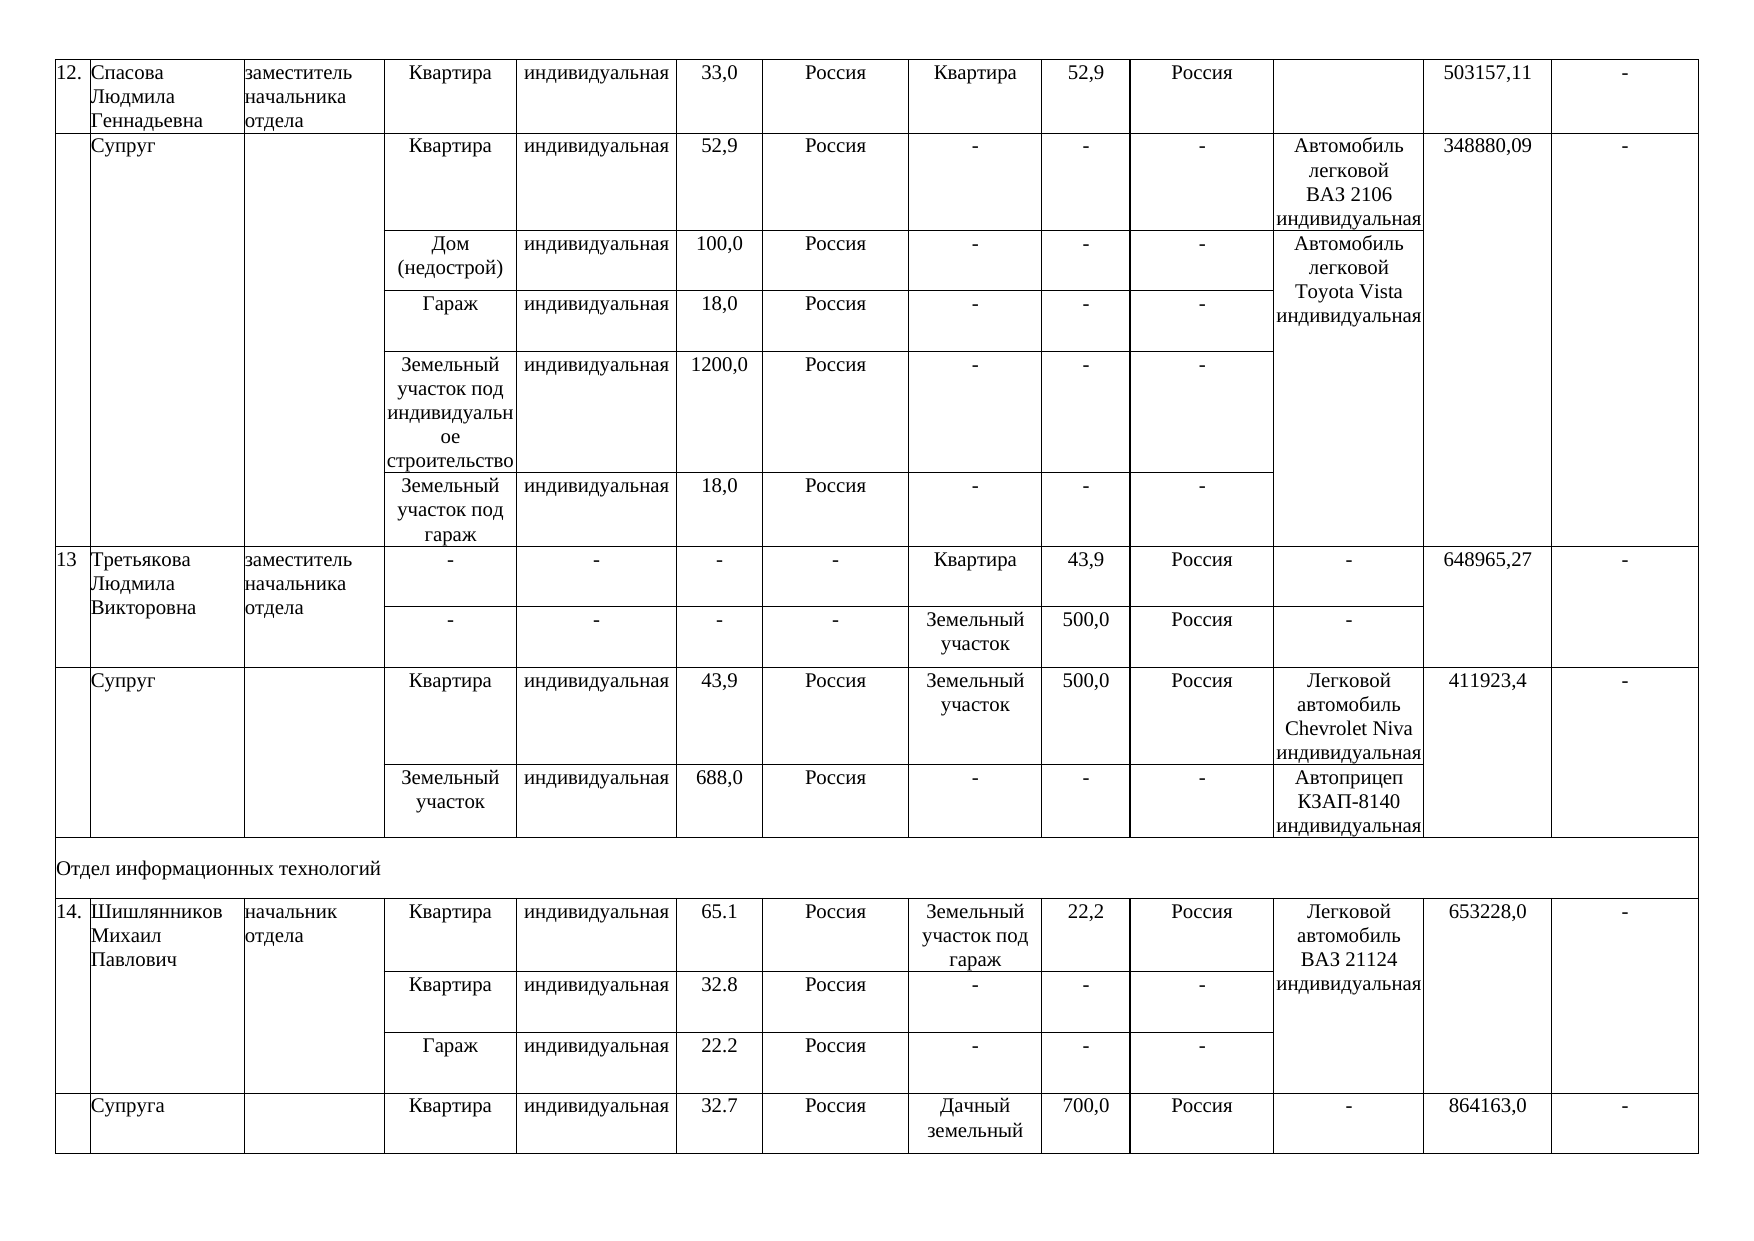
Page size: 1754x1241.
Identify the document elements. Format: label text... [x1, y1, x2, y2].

table_cell заместитель начальника отдела [245, 547, 384, 667]
table_cell Россия [763, 972, 908, 1032]
table_cell Квартира [385, 134, 516, 230]
table_cell - [1042, 1033, 1129, 1092]
table_cell индивидуальная [517, 765, 676, 837]
table_cell - [1042, 291, 1129, 351]
table_cell 411923,4 [1424, 668, 1551, 837]
table_cell - [1042, 765, 1129, 837]
table_cell 864163,0 [1424, 1094, 1551, 1153]
table_cell - [1552, 899, 1698, 1092]
table_cell [1274, 60, 1423, 132]
table_cell - [1042, 972, 1129, 1032]
table_cell - [763, 547, 908, 606]
table_cell индивидуальная [517, 473, 676, 546]
table_cell [245, 134, 384, 546]
table_cell заместитель начальника отдела [245, 60, 384, 132]
table_cell Легковой автомобиль Chevrolet Niva индивидуальная [1274, 668, 1423, 764]
table_cell Третьякова Людмила Викторовна [91, 547, 244, 667]
table_cell Квартира [385, 668, 516, 764]
table_cell индивидуальная [517, 134, 676, 230]
table_cell Земельный участок [385, 765, 516, 837]
table_cell 13 [56, 547, 90, 667]
table_cell - [1131, 352, 1273, 472]
table_cell - [909, 291, 1041, 351]
table_cell 32.7 [677, 1094, 762, 1153]
table_cell Россия [763, 134, 908, 230]
table_cell Россия [763, 231, 908, 290]
table_cell - [1552, 1094, 1698, 1153]
table_cell 32.8 [677, 972, 762, 1032]
table_cell - [1131, 134, 1273, 230]
table_cell - [1131, 972, 1273, 1032]
table_cell Земельный участок под гараж [909, 899, 1041, 971]
table_cell - [1274, 547, 1423, 606]
table_cell 503157,11 [1424, 60, 1551, 132]
table_cell Россия [763, 1033, 908, 1092]
table_cell 33,0 [677, 60, 762, 132]
table_cell - [517, 607, 676, 667]
table_cell Квартира [385, 972, 516, 1032]
table_cell [56, 134, 90, 546]
table_cell 500,0 [1042, 607, 1129, 667]
table_cell начальник отдела [245, 899, 384, 1092]
table_cell Супруга [91, 1094, 244, 1153]
table_cell - [1131, 1033, 1273, 1092]
table_cell Россия [1131, 60, 1273, 132]
table_cell Россия [763, 1094, 908, 1153]
table_cell - [909, 972, 1041, 1032]
table_cell Россия [1131, 547, 1273, 606]
table_cell - [677, 607, 762, 667]
table_cell Дом (недострой) [385, 231, 516, 290]
table_cell - [1131, 291, 1273, 351]
table_cell - [1552, 134, 1698, 546]
table_cell Россия [1131, 899, 1273, 971]
table_cell - [1042, 473, 1129, 546]
table_cell 700,0 [1042, 1094, 1129, 1153]
table_cell [56, 1094, 90, 1153]
table_cell - [385, 607, 516, 667]
table_cell - [1552, 60, 1698, 132]
table_cell 100,0 [677, 231, 762, 290]
table_cell индивидуальная [517, 231, 676, 290]
table_cell индивидуальная [517, 899, 676, 971]
table_cell - [385, 547, 516, 606]
table_cell 653228,0 [1424, 899, 1551, 1092]
table_cell - [1552, 547, 1698, 667]
table_cell Квартира [385, 899, 516, 971]
table_cell 65.1 [677, 899, 762, 971]
table_cell индивидуальная [517, 972, 676, 1032]
table_cell 43,9 [1042, 547, 1129, 606]
table_cell Супруг [91, 134, 244, 546]
table_cell [245, 1094, 384, 1153]
table_cell индивидуальная [517, 1033, 676, 1092]
table_cell Россия [763, 60, 908, 132]
table_cell - [909, 1033, 1041, 1092]
table_cell - [1042, 352, 1129, 472]
table_cell - [909, 352, 1041, 472]
table_cell 12. [56, 60, 90, 132]
table_cell - [1274, 1094, 1423, 1153]
table_cell Россия [763, 668, 908, 764]
table_cell 500,0 [1042, 668, 1129, 764]
table_cell Гараж [385, 291, 516, 351]
table_cell Россия [763, 291, 908, 351]
table_cell Шишлянников Михаил Павлович [91, 899, 244, 1092]
table_cell - [909, 231, 1041, 290]
table_cell индивидуальная [517, 291, 676, 351]
table_cell - [517, 547, 676, 606]
table_cell - [1552, 668, 1698, 837]
table_cell [56, 668, 90, 837]
table_cell индивидуальная [517, 668, 676, 764]
table_cell Квартира [909, 547, 1041, 606]
table_cell Супруг [91, 668, 244, 837]
table_cell - [1042, 134, 1129, 230]
table_cell Квартира [385, 1094, 516, 1153]
table_cell Россия [763, 899, 908, 971]
table_cell [245, 668, 384, 837]
table_cell индивидуальная [517, 352, 676, 472]
table_cell - [677, 547, 762, 606]
table_cell 18,0 [677, 291, 762, 351]
table_cell Россия [763, 765, 908, 837]
table_cell - [909, 765, 1041, 837]
table_cell Россия [1131, 668, 1273, 764]
table_cell 648965,27 [1424, 547, 1551, 667]
table_cell 1200,0 [677, 352, 762, 472]
table_cell Земельный участок [909, 668, 1041, 764]
table_cell Россия [763, 473, 908, 546]
table_cell 348880,09 [1424, 134, 1551, 546]
table_cell Спасова Людмила Геннадьевна [91, 60, 244, 132]
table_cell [909, 1094, 1041, 1153]
table_cell - [909, 134, 1041, 230]
table_cell Автоприцеп КЗАП-8140 индивидуальная [1274, 765, 1423, 837]
table_cell Автомобиль легковой ВАЗ 2106 индивидуальная [1274, 134, 1423, 230]
table_cell 52,9 [1042, 60, 1129, 132]
table_cell Гараж [385, 1033, 516, 1092]
table_cell Россия [1131, 1094, 1273, 1153]
table_cell Отдел информационных технологий [56, 838, 1698, 898]
table_cell 22,2 [1042, 899, 1129, 971]
table_cell - [1131, 765, 1273, 837]
table_cell 43,9 [677, 668, 762, 764]
table_cell - [1274, 607, 1423, 667]
table_cell индивидуальная [517, 60, 676, 132]
table_cell Россия [763, 352, 908, 472]
table_cell Земельный участок [909, 607, 1041, 667]
table_cell 22.2 [677, 1033, 762, 1092]
table_cell - [1042, 231, 1129, 290]
table_cell - [1131, 473, 1273, 546]
table_cell 688,0 [677, 765, 762, 837]
table_cell Квартира [909, 60, 1041, 132]
table_cell Земельный участок под индивидуальное строительство [385, 352, 516, 472]
table_cell 14. [56, 899, 90, 1092]
table_cell 18,0 [677, 473, 762, 546]
table_cell Квартира [385, 60, 516, 132]
table_cell - [909, 473, 1041, 546]
table_cell индивидуальная [517, 1094, 676, 1153]
table_cell Автомобиль легковой Toyota Vista индивидуальная [1274, 231, 1423, 546]
table_cell - [763, 607, 908, 667]
table_cell Земельный участок под гараж [385, 473, 516, 546]
table_cell 52,9 [677, 134, 762, 230]
table_cell Легковой автомобиль ВАЗ 21124 индивидуальная [1274, 899, 1423, 1092]
table_cell Россия [1131, 607, 1273, 667]
table_cell - [1131, 231, 1273, 290]
